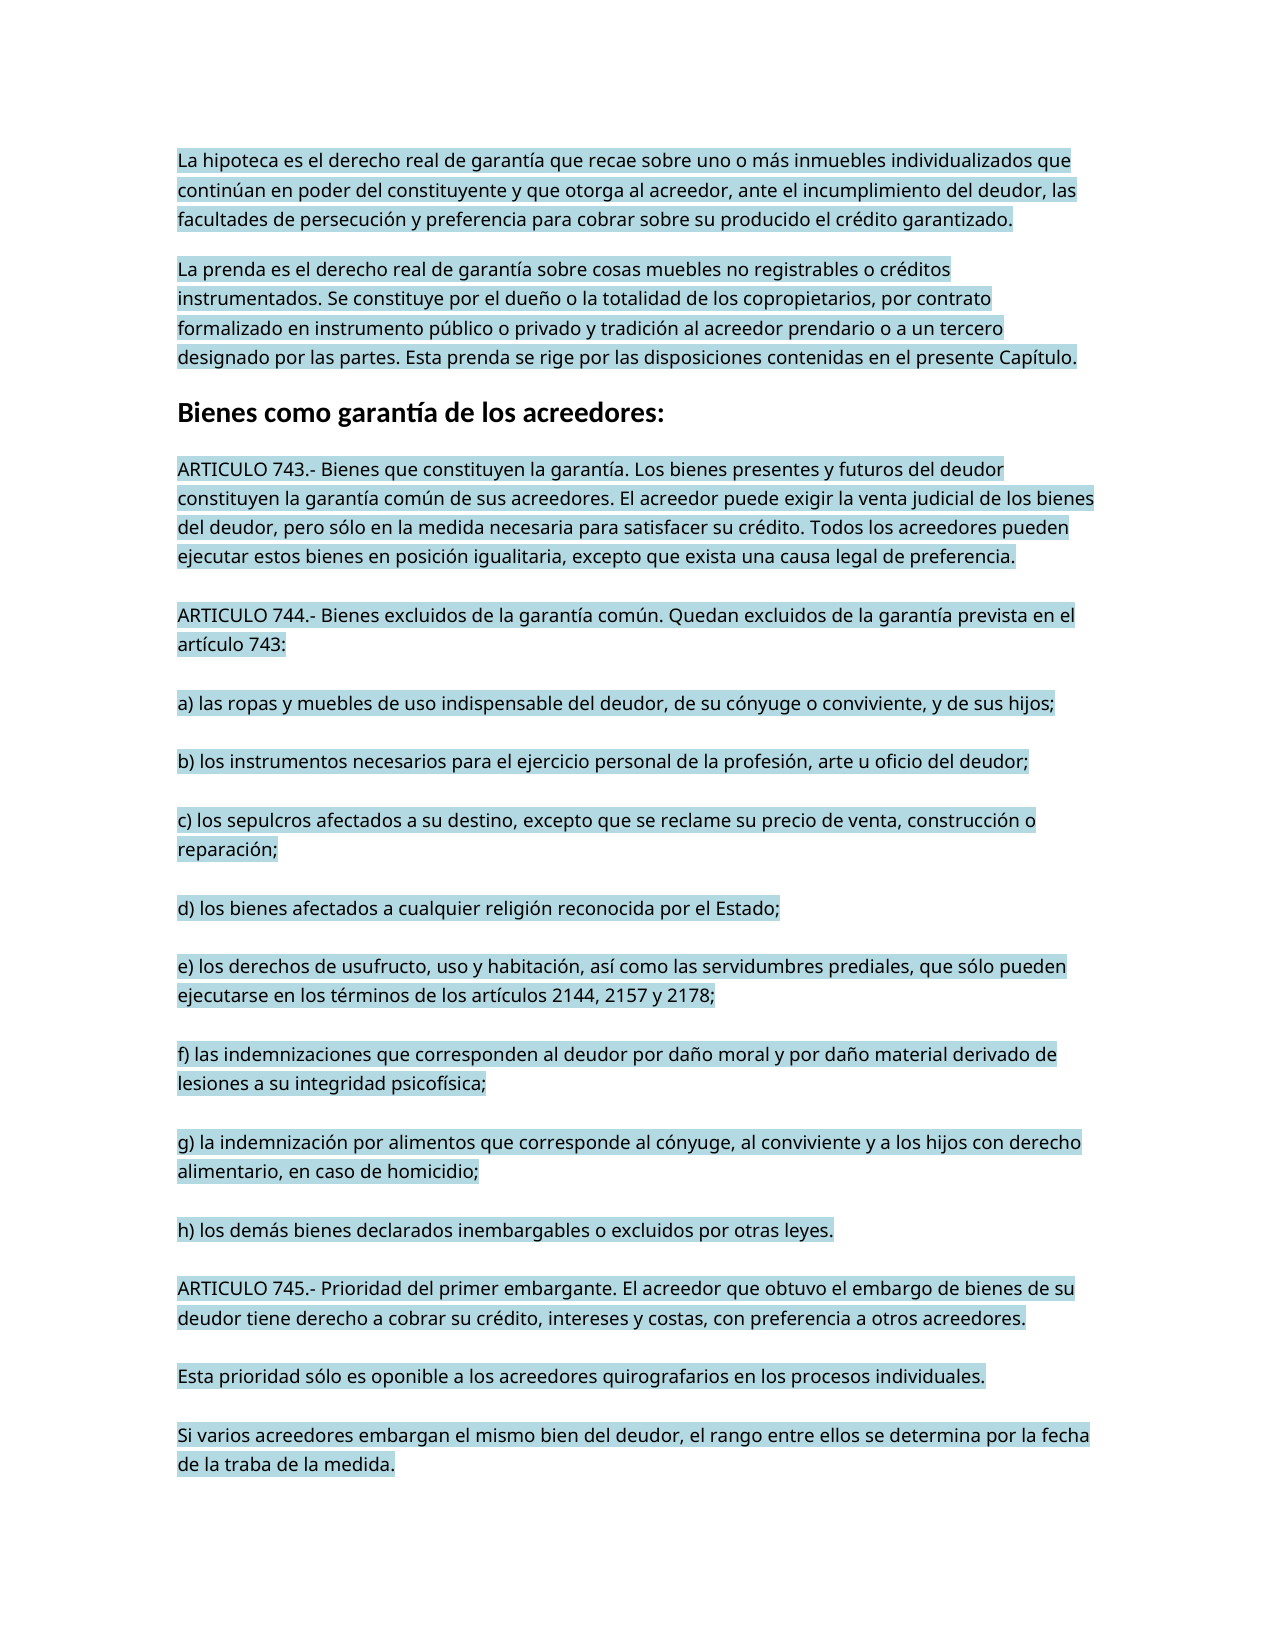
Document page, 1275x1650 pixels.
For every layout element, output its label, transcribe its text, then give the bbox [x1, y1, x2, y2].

text La prenda es el derecho real de garantía sobre cosas muebles no registrables o créditos instrumentados. Se constituye por el dueño o la totalidad de los copropietarios, por contrato formalizado en instrumento público o privado y tradición al acreedor prendario o a un tercero designado por las partes. Esta prenda se rige por las disposiciones contenidas en el presente Capítulo. [177, 256, 1098, 369]
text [177, 456, 1098, 1477]
text La hipoteca es el derecho real de garantía que recae sobre uno o más inmuebles individualizados que continúan en poder del constituyente y que otorga al acreedor, ante el incumplimiento del deudor, las facultades de persecución y preferencia para cobrar sobre su producido el crédito garantizado. [177, 148, 1098, 232]
text Bienes como garantía de los acreedores: [177, 394, 1098, 430]
